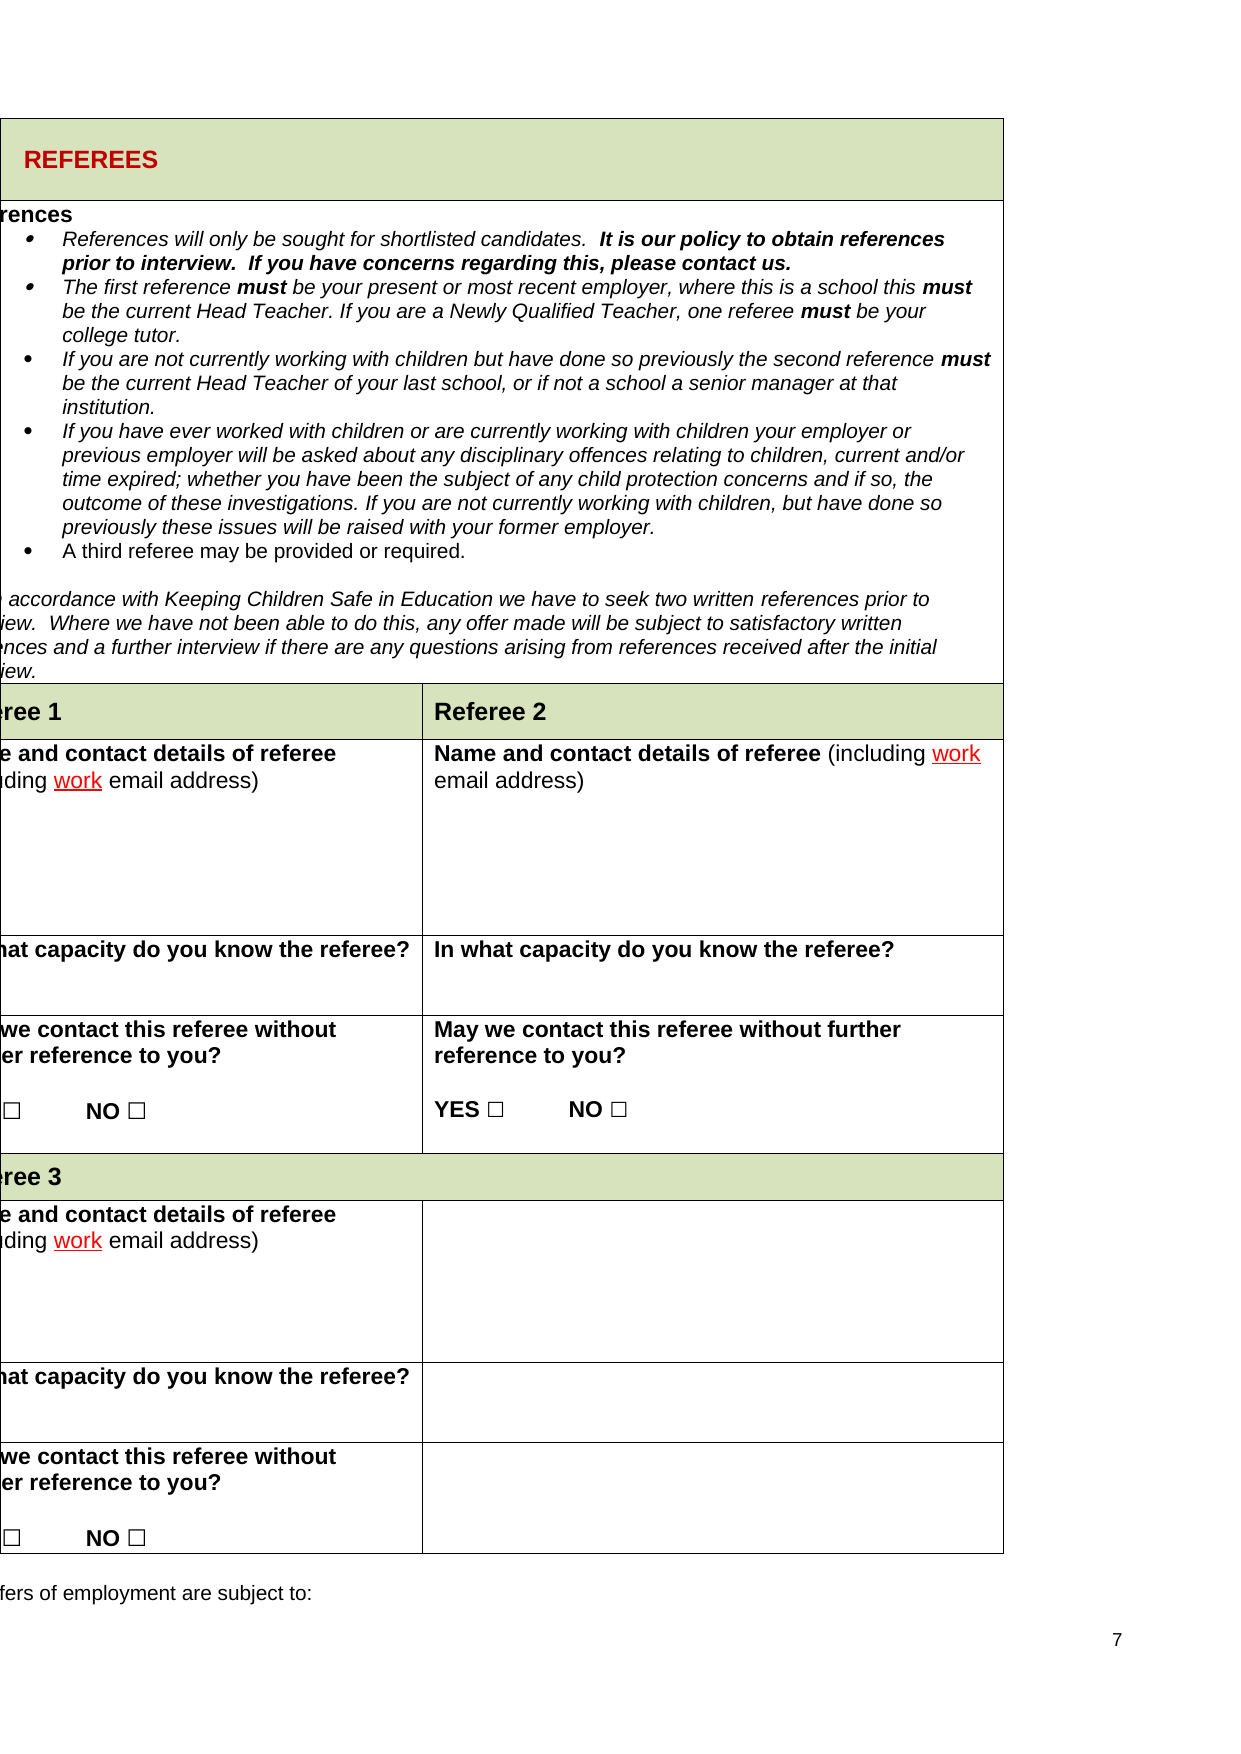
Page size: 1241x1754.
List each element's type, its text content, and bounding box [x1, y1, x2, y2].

table_cell Referee 1 [1, 684, 422, 739]
table_cell Name and contact details of referee (including work email address) [1, 1201, 422, 1362]
table_cell [423, 1201, 1003, 1362]
table_cell References References will only be sought for shortlisted candidates. It is our policy to obtain references prior to interview. If you have concerns regarding this, please contact us. The first reference must be your present or most recent employer, where this is a school this must be the current Head Teacher. If you are a Newly Qualified Teacher, one referee must be your college tutor. If you are not currently working with children but have done so previously the second reference must be the current Head Teacher of your last school, or if not a school a senior manager at that institution. If you have ever worked with children or are currently working with children your employer or previous employer will be asked about any disciplinary offences relating to children, current and/or time expired; whether you have been the subject of any child protection concerns and if so, the outcome of these investigations. If you are not currently working with children, but have done so previously these issues will be raised with your former employer. A third referee may be provided or required. NB In accordance with Keeping Children Safe in Education we have to seek two written references prior to interview. Where we have not been able to do this, any offer made will be subject to satisfactory written references and a further interview if there are any questions arising from references received after the initial interview. [1, 201, 1003, 683]
text All offers of employment are subject to: [0, 1581, 1192, 1605]
table_cell [423, 1443, 1003, 1553]
table_cell May we contact this referee without further reference to you? YES ☐ NO ☐ [1, 1443, 422, 1553]
table_cell Referee 2 [423, 684, 1003, 739]
table_cell May we contact this referee without further reference to you? YES NO [423, 1016, 1003, 1152]
table_cell Referee 3 [1, 1154, 1003, 1200]
table_header REFEREES [1, 119, 1003, 200]
table_cell In what capacity do you know the referee? [423, 936, 1003, 1015]
table_cell May we contact this referee without further reference to you? YES NO [1, 1016, 422, 1152]
table_cell In what capacity do you know the referee? [1, 1363, 422, 1442]
table_cell In what capacity do you know the referee? [1, 936, 422, 1015]
table_cell Name and contact details of referee (including work email address) [423, 740, 1003, 934]
table_cell [423, 1363, 1003, 1442]
table_cell Name and contact details of referee (including work email address) [1, 740, 422, 934]
